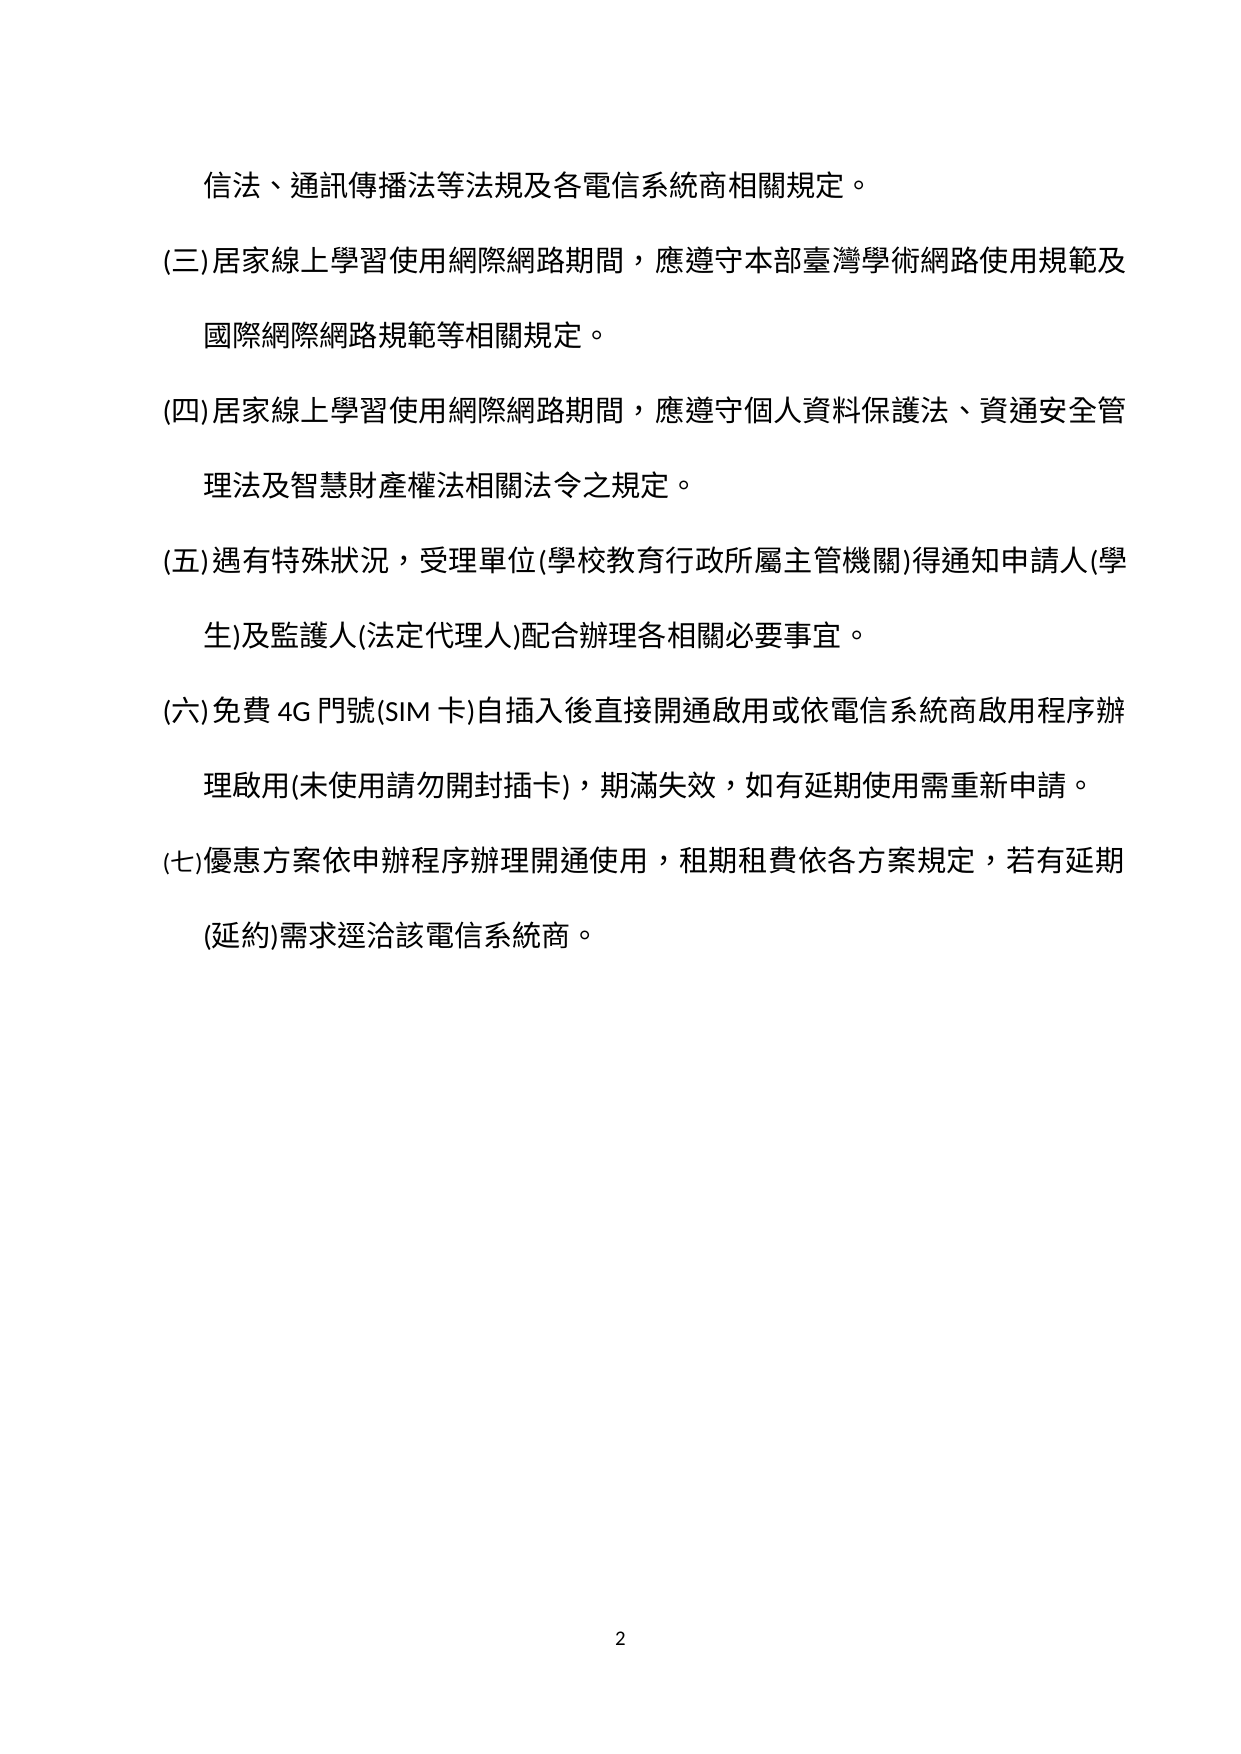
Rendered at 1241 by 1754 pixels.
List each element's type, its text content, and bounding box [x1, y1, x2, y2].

list 居家線上學習使用網際網路期間，應遵守個人資料保護法、資通安全管理法及智慧財產權法相關法令之規定。 [162, 371, 1128, 521]
list 遇有特殊狀況，受理單位(學校教育行政所屬主管機關)得通知申請人(學生)及監護人(法定代理人)配合辦理各相關必要事宜。 [162, 521, 1128, 671]
list 優惠方案依申辦程序辦理開通使用，租期租費依各方案規定，若有延期(延約)需求逕洽該電信系統商。 [162, 821, 1128, 971]
list 免費4G門號(SIM卡)自插入後直接開通啟用或依電信系統商啟用程序辦理啟用(未使用請勿開封插卡)，期滿失效，如有延期使用需重新申請。 [162, 671, 1128, 821]
list 居家線上學習使用網際網路期間，應遵守本部臺灣學術網路使用規範及國際網際網路規範等相關規定。 [162, 221, 1128, 371]
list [162, 146, 1128, 221]
